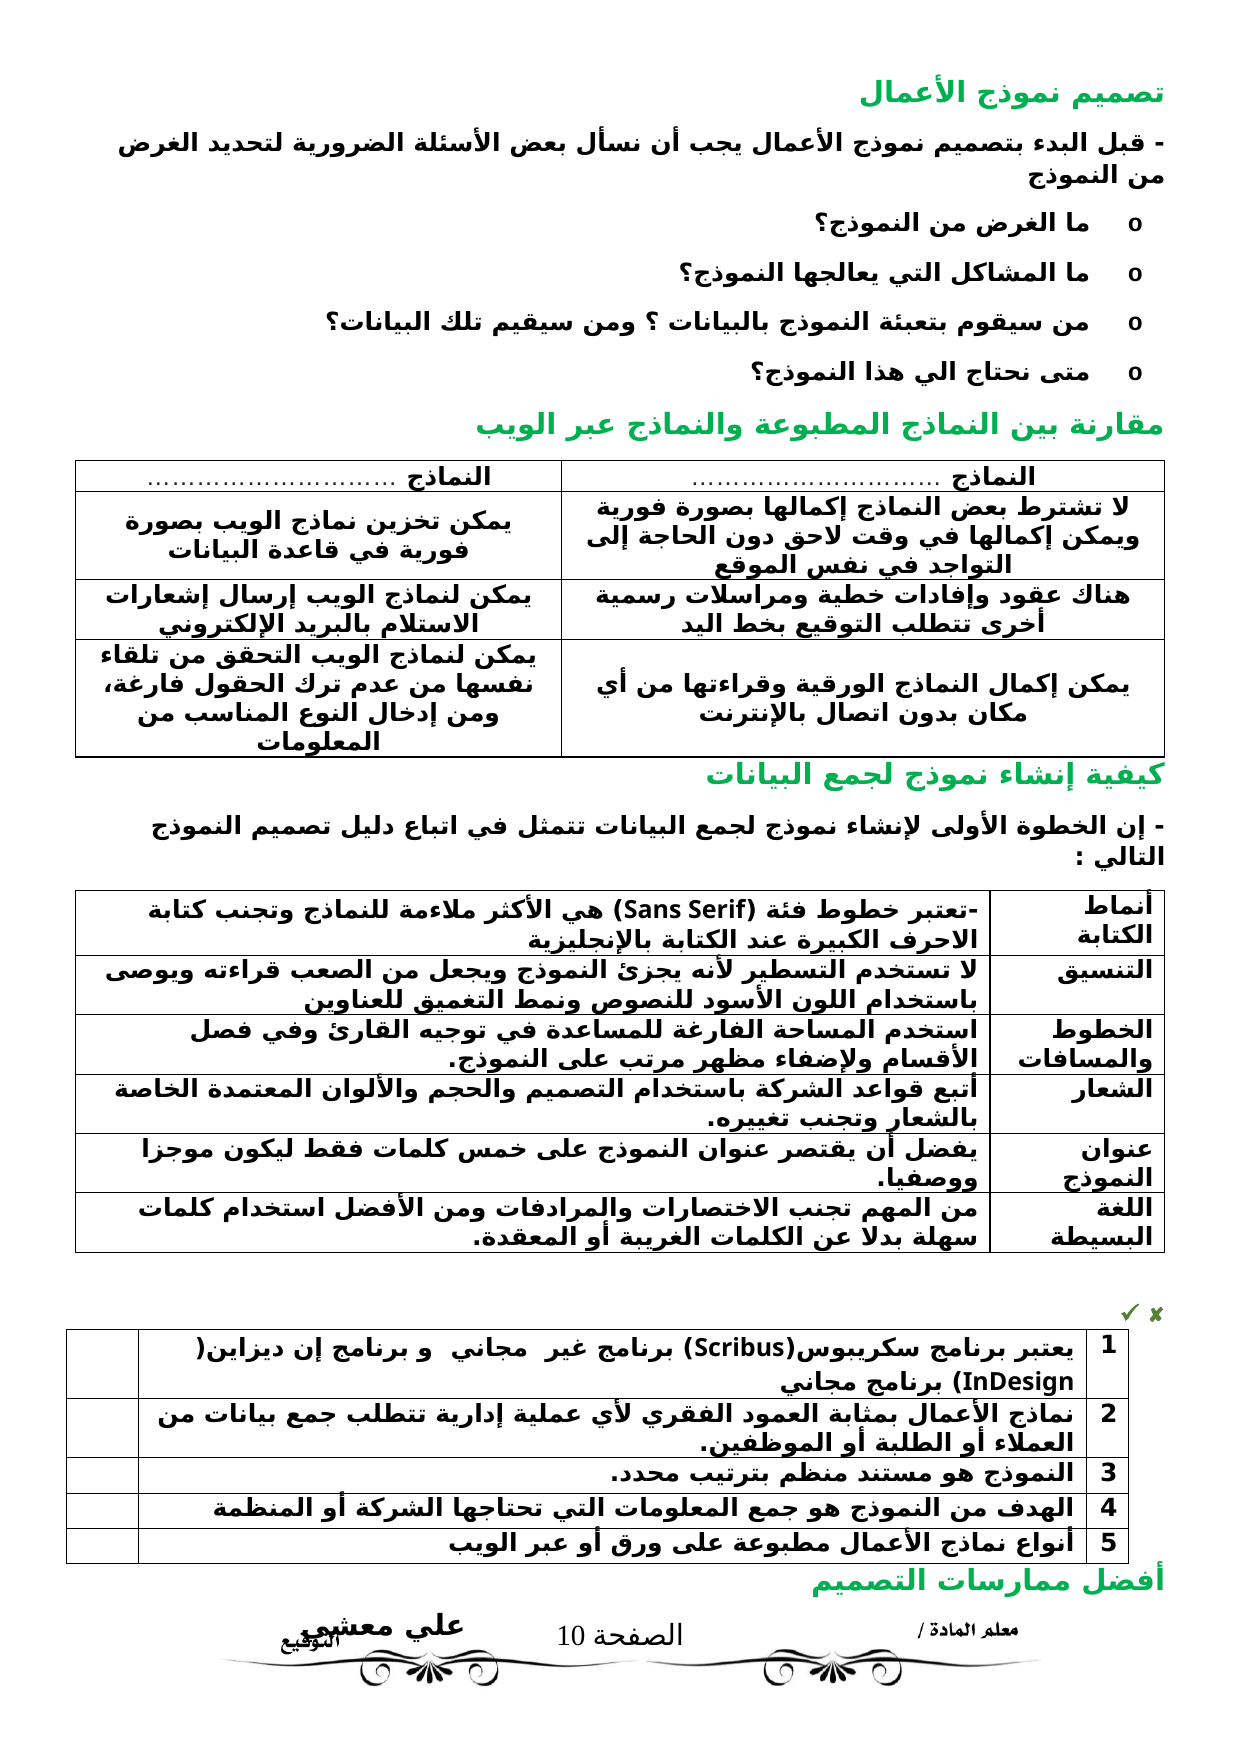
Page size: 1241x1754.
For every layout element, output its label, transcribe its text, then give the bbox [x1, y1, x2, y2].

table_header [67, 1330, 138, 1398]
table_cell الهدف من النموذج هو جمع المعلومات التي تحتاجها الشركة أو المنظمة [139, 1494, 1086, 1527]
table_header النماذج ………………………… [562, 461, 1164, 491]
picture [193, 1605, 1060, 1697]
text كيفية إنشاء نموذج لجمع البيانات [75, 758, 1165, 791]
table_cell لا تستخدم التسطير لأنه يجزئ النموذج ويجعل من الصعب قراءته ويوصى باستخدام اللون الأسود للنصوص ونمط التغميق للعناوين [76, 956, 989, 1014]
text أفضل ممارسات التصميم [75, 1564, 1165, 1598]
table_cell هناك عقود وإفادات خطية ومراسلات رسمية أخرى تتطلب التوقيع بخط اليد [562, 580, 1164, 639]
table_cell 2 [1087, 1399, 1128, 1457]
table_cell التنسيق [991, 956, 1164, 1014]
table_cell يمكن تخزين نماذج الويب بصورة فورية في قاعدة البيانات [76, 492, 561, 579]
text - إن الخطوة الأولى لإنشاء نموذج لجمع البيانات تتمثل في اتباع دليل تصميم النموذج التالي : [75, 811, 1165, 871]
text مقارنة بين النماذج المطبوعة والنماذج عبر الويب [75, 407, 1165, 441]
table_cell يفضل أن يقتصر عنوان النموذج على خمس كلمات فقط ليكون موجزا ووصفيا. [76, 1134, 989, 1192]
table_header -تعتبر خطوط فئة (Sans Serif) هي الأكثر ملاءمة للنماذج وتجنب كتابة الاحرف الكبيرة عند الكتابة بالإنجليزية [76, 891, 989, 955]
table_cell لا تشترط بعض النماذج إكمالها بصورة فورية ويمكن إكمالها في وقت لاحق دون الحاجة إلى التواجد في نفس الموقع [562, 492, 1164, 579]
table_cell 3 [1087, 1458, 1128, 1492]
table_cell 4 [1087, 1494, 1128, 1527]
list من سيقوم بتعبئة النموذج بالبيانات ؟ ومن سيقيم تلك البيانات؟ [75, 307, 1128, 338]
list ما الغرض من النموذج؟ [75, 208, 1128, 239]
table_header يعتبر برنامج سكريبوس(Scribus) برنامج غير مجاني و برنامج إن ديزاين(InDesign) برنامج مجاني [139, 1330, 1086, 1398]
list ما المشاكل التي يعالجها النموذج؟ [75, 258, 1128, 288]
table_cell نماذج الأعمال بمثابة العمود الفقري لأي عملية إدارية تتطلب جمع بيانات من العملاء أو الطلبة أو الموظفين. [139, 1399, 1086, 1457]
table_header النماذج ………………………… [76, 461, 561, 491]
table_cell 5 [1087, 1529, 1128, 1563]
table_cell [67, 1458, 138, 1492]
table_cell يمكن لنماذج الويب التحقق من تلقاء نفسها من عدم ترك الحقول فارغة، ومن إدخال النوع المناسب من المعلومات [76, 640, 561, 756]
table_header أنماط الكتابة [991, 891, 1164, 955]
text تصميم نموذج الأعمال [75, 75, 1165, 109]
table_cell اللغة البسيطة [991, 1193, 1164, 1252]
table_cell أتبع قواعد الشركة باستخدام التصميم والحجم والألوان المعتمدة الخاصة بالشعار وتجنب تغييره. [76, 1075, 989, 1133]
table_header 1 [1087, 1330, 1128, 1398]
table_cell عنوان النموذج [991, 1134, 1164, 1192]
table_cell من المهم تجنب الاختصارات والمرادفات ومن الأفضل استخدام كلمات سهلة بدلا عن الكلمات الغريبة أو المعقدة. [76, 1193, 989, 1252]
table_cell [67, 1529, 138, 1563]
table_cell يمكن إكمال النماذج الورقية وقراءتها من أي مكان بدون اتصال بالإنترنت [562, 640, 1164, 756]
table_cell [67, 1494, 138, 1527]
table_cell أنواع نماذج الأعمال مطبوعة على ورق أو عبر الويب [139, 1529, 1086, 1563]
table_cell استخدم المساحة الفارغة للمساعدة في توجيه القارئ وفي فصل الأقسام ولإضفاء مظهر مرتب على النموذج. [76, 1015, 989, 1073]
table_cell النموذج هو مستند منظم بترتيب محدد. [139, 1458, 1086, 1492]
table_cell الشعار [991, 1075, 1164, 1133]
table_cell [67, 1399, 138, 1457]
list متى نحتاج الي هذا النموذج؟ [75, 357, 1128, 388]
table_cell الخطوط والمسافات [991, 1015, 1164, 1073]
table_cell يمكن لنماذج الويب إرسال إشعارات الاستلام بالبريد الإلكتروني [76, 580, 561, 639]
text - قبل البدء بتصميم نموذج الأعمال يجب أن نسأل بعض الأسئلة الضرورية لتحديد الغرض من النموذج [75, 128, 1165, 189]
